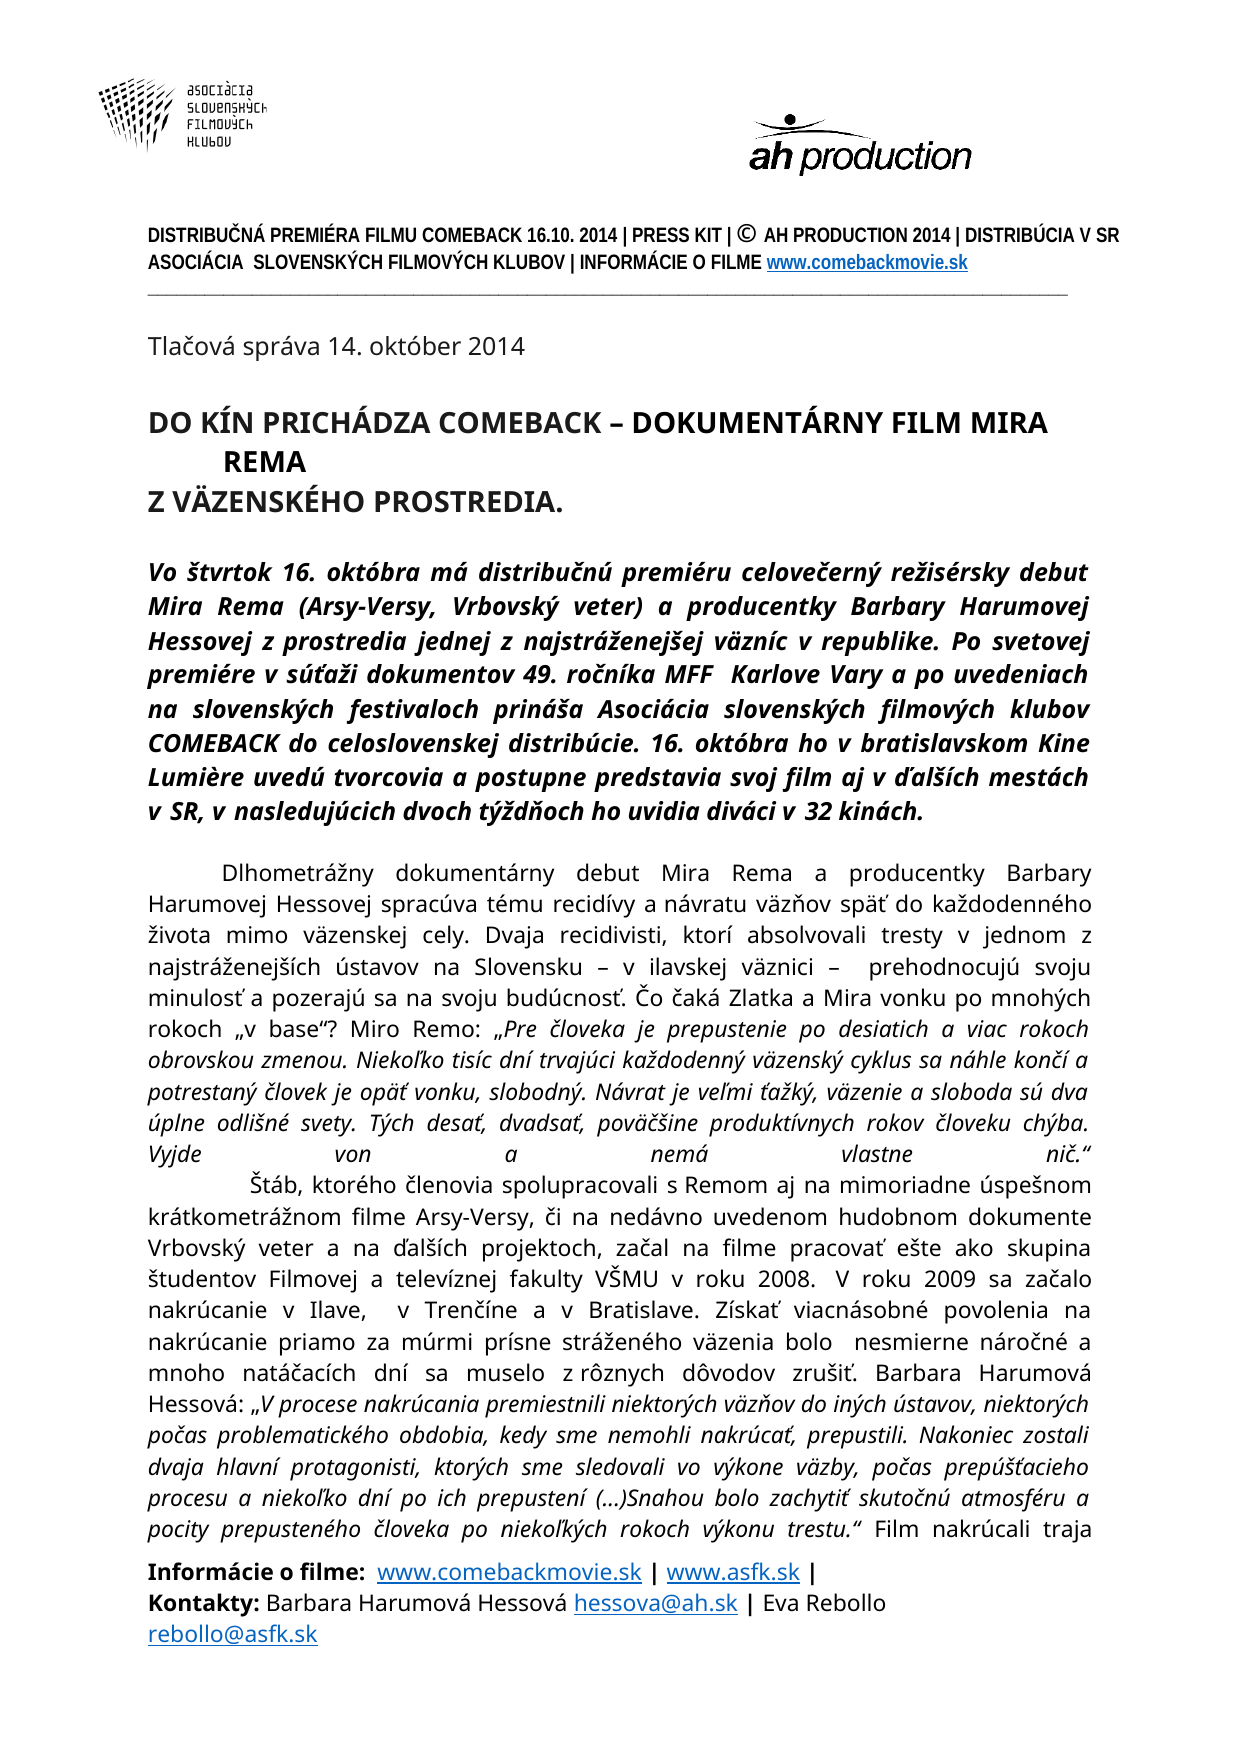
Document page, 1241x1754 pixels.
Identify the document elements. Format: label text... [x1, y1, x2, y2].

text Vo štvrtok 16. októbra má distribučnú premiéru celovečerný režisérsky debut Mira Rema (Arsy-Versy, Vrbovský veter) a producentky Barbary Harumovej Hessovej z prostredia jednej z najstráženejšej väzníc v republike. Po svetovej premiére v súťaži dokumentov 49. ročníka MFF Karlove Vary a po uvedeniach na slovenských festivaloch prináša Asociácia slovenských filmových klubov COMEBACK do celoslovenskej distribúcie. 16. októbra ho v bratislavskom Kine Lumière uvedú tvorcovia a postupne predstavia svoj film aj v ďalších mestách v SR, v nasledujúcich dvoch týždňoch ho uvidia diváci v 32 kinách. [148, 555, 1093, 827]
picture [97, 77, 267, 153]
text Z VÄZENSKÉHO PROSTREDIA. [148, 481, 1093, 521]
text DO KÍN PRICHÁDZA COMEBACK – DOKUMENTÁRNY FILM MIRA REMA [148, 402, 1093, 481]
text Tlačová správa 14. október 2014 [148, 328, 1093, 362]
